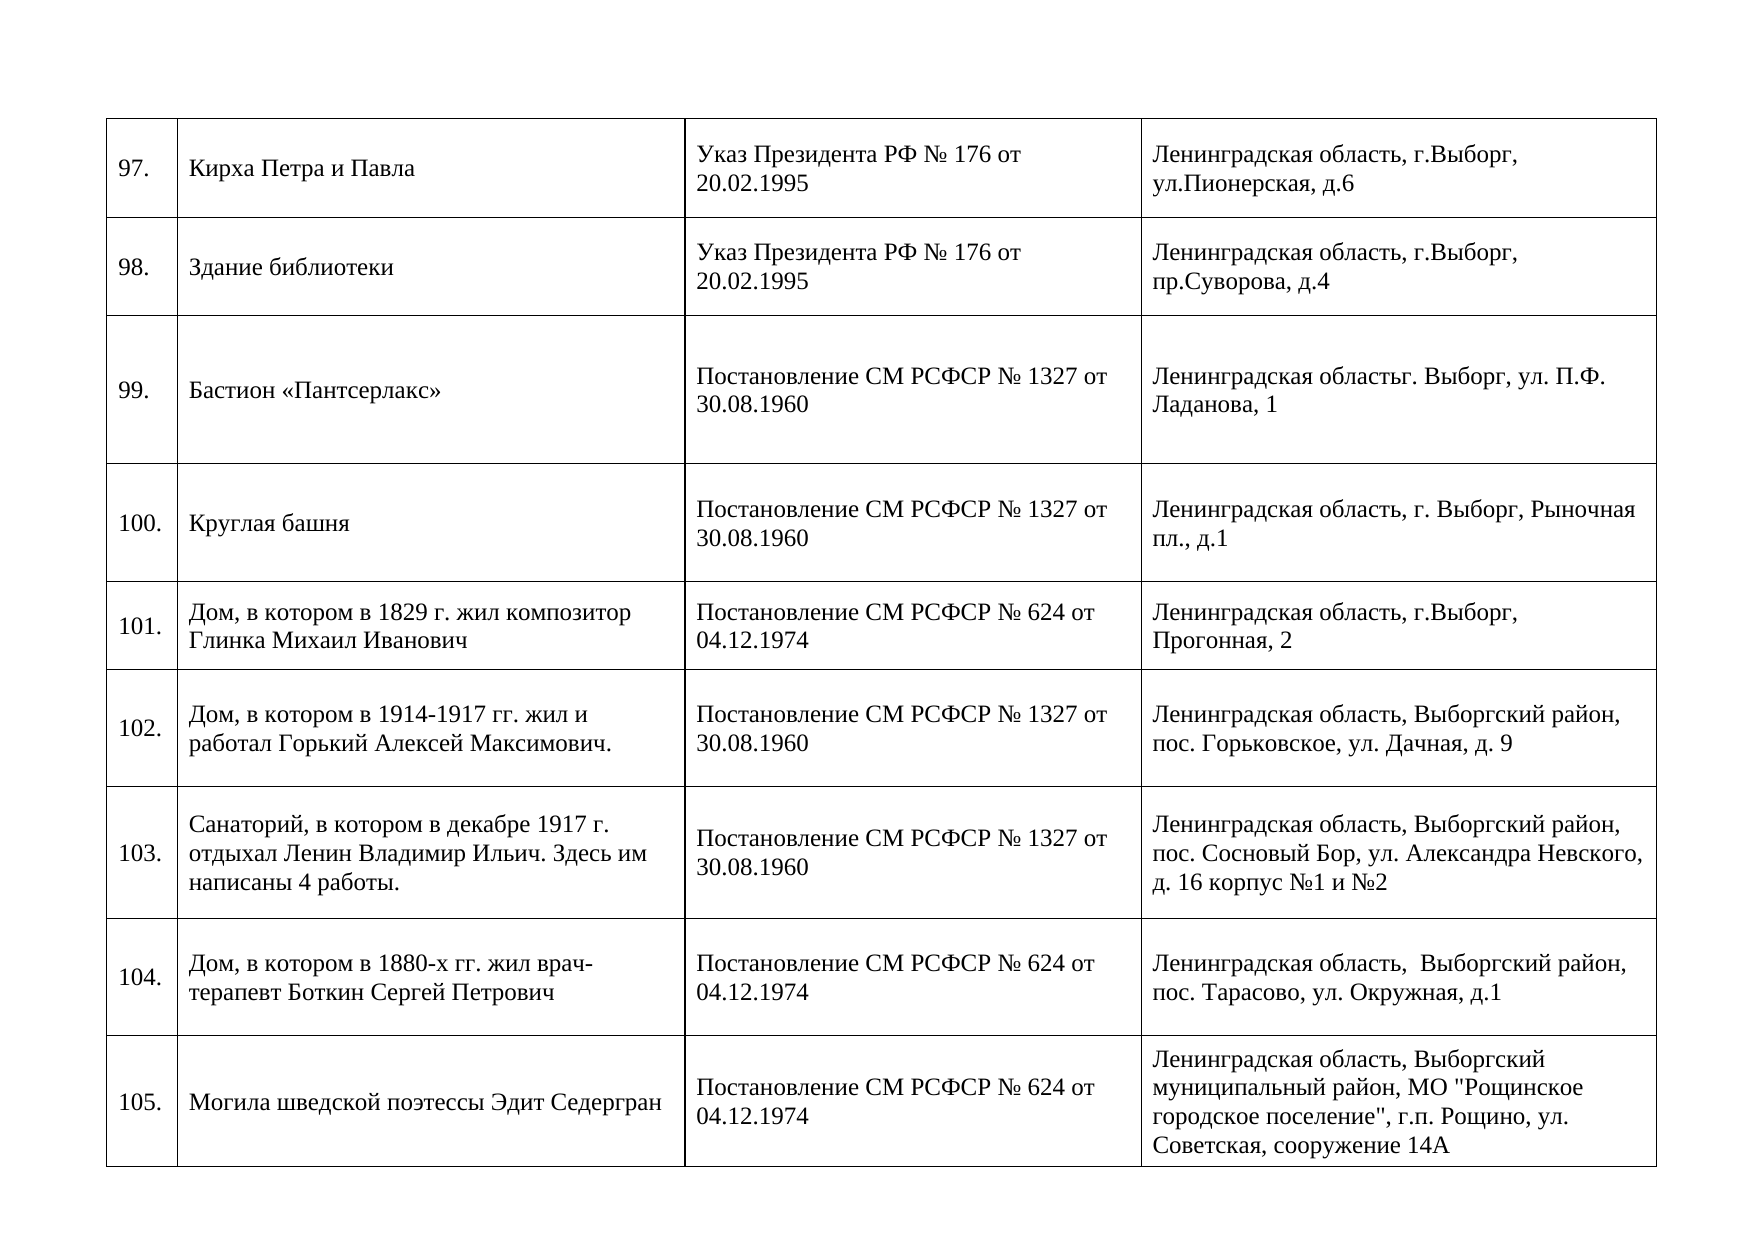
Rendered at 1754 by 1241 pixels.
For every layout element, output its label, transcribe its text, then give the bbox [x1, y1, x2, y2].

table_cell [107, 670, 177, 786]
table_cell Ленинградская область, Выборгский район, пос. Тарасово, ул. Окружная, д.1 [1142, 919, 1656, 1035]
table_cell Ленинградская область, г.Выборг, Прогонная, 2 [1142, 582, 1656, 669]
table_cell Ленинградская областьг. Выборг, ул. П.Ф. Ладанова, 1 [1142, 316, 1656, 463]
table_cell [107, 316, 177, 463]
table_cell [107, 919, 177, 1035]
table_cell Ленинградская область, г.Выборг, ул.Пионерская, д.6 [1142, 119, 1656, 217]
table_cell Кирха Петра и Павла [178, 119, 684, 217]
table_cell Постановление СМ РСФСР № 1327 от 30.08.1960 [686, 670, 1141, 786]
table_cell [107, 218, 177, 315]
table_cell Постановление СМ РСФСР № 1327 от 30.08.1960 [686, 316, 1141, 463]
table_cell [107, 119, 177, 217]
table_cell Постановление СМ РСФСР № 624 от 04.12.1974 [686, 919, 1141, 1035]
table_cell Ленинградская область, Выборгский муниципальный район, МО "Рощинское городское поселение", г.п. Рощино, ул. Советская, сооружение 14А [1142, 1036, 1656, 1166]
table_cell Ленинградская область, Выборгский район, пос. Горьковское, ул. Дачная, д. 9 [1142, 670, 1656, 786]
table_cell [107, 787, 177, 918]
table_cell Могила шведской поэтессы Эдит Седергран [178, 1036, 684, 1166]
table_cell Указ Президента РФ № 176 от 20.02.1995 [686, 218, 1141, 315]
table_cell Дом, в котором в 1829 г. жил композитор Глинка Михаил Иванович [178, 582, 684, 669]
table_cell Санаторий, в котором в декабре 1917 г. отдыхал Ленин Владимир Ильич. Здесь им написаны 4 работы. [178, 787, 684, 918]
table_cell [107, 582, 177, 669]
table_cell [107, 1036, 177, 1166]
table_cell Ленинградская область, Выборгский район, пос. Сосновый Бор, ул. Александра Невского, д. 16 корпус №1 и №2 [1142, 787, 1656, 918]
table_cell Ленинградская область, г.Выборг, пр.Суворова, д.4 [1142, 218, 1656, 315]
table_cell Дом, в котором в 1880-х гг. жил врач-терапевт Боткин Сергей Петрович [178, 919, 684, 1035]
table_cell Здание библиотеки [178, 218, 684, 315]
table_cell Дом, в котором в 1914-1917 гг. жил и работал Горький Алексей Максимович. [178, 670, 684, 786]
table_cell Постановление СМ РСФСР № 624 от 04.12.1974 [686, 1036, 1141, 1166]
table_cell Указ Президента РФ № 176 от 20.02.1995 [686, 119, 1141, 217]
table_cell Постановление СМ РСФСР № 1327 от 30.08.1960 [686, 464, 1141, 581]
table_cell Бастион «Пантсерлакс» [178, 316, 684, 463]
table_cell [107, 464, 177, 581]
table_cell Постановление СМ РСФСР № 1327 от 30.08.1960 [686, 787, 1141, 918]
table_cell Постановление СМ РСФСР № 624 от 04.12.1974 [686, 582, 1141, 669]
table_cell Ленинградская область, г. Выборг, Рыночная пл., д.1 [1142, 464, 1656, 581]
table_cell Круглая башня [178, 464, 684, 581]
